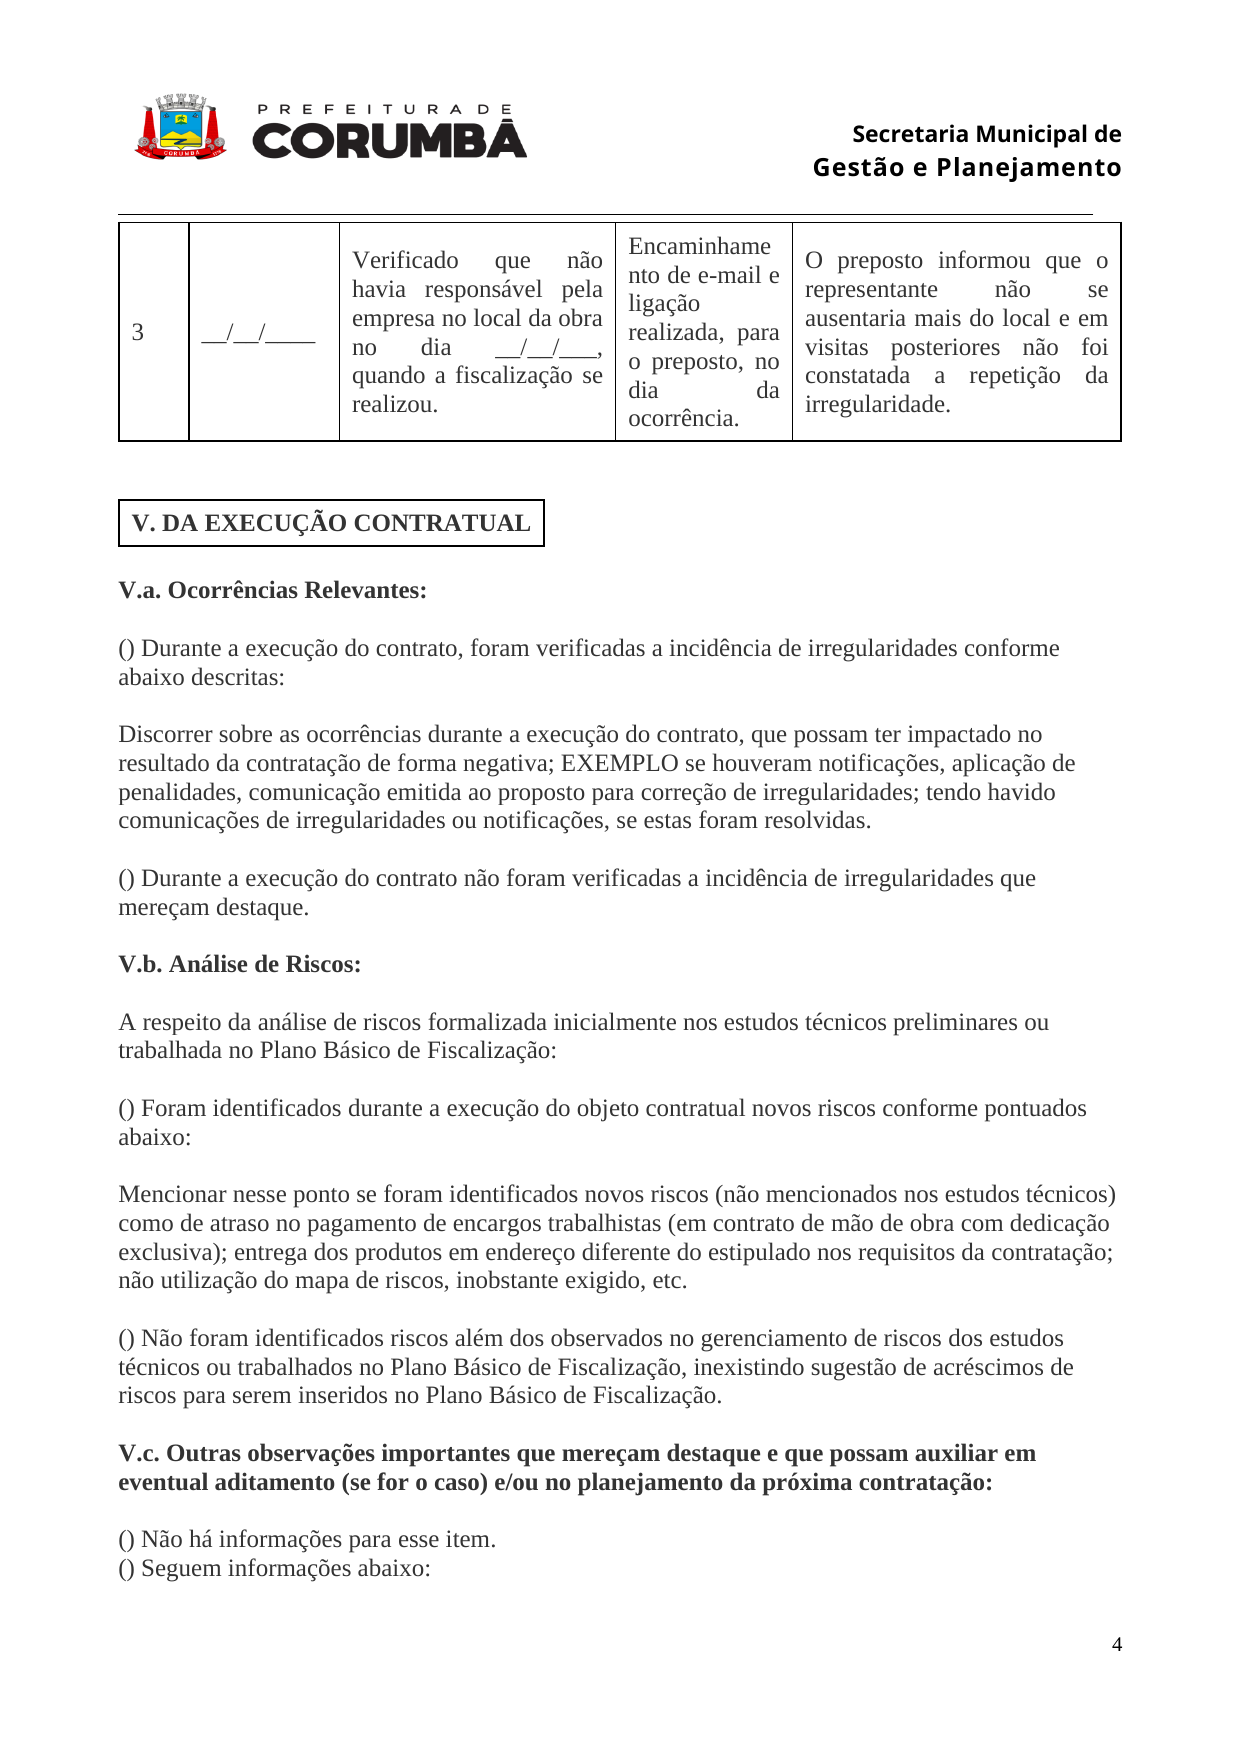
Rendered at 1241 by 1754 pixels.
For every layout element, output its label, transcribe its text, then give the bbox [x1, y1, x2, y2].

table_cell O preposto informou que o representante não se ausentaria mais do local e em visitas posteriores não foi constatada a repetição da irregularidade. [793, 223, 1120, 440]
table_cell __/__/____ [190, 223, 339, 440]
table_header V. DA EXECUÇÃO CONTRATUAL [120, 501, 543, 545]
picture [114, 76, 549, 180]
table_cell 3 [120, 223, 188, 440]
table_cell Verificado que não havia responsável pela empresa no local da obra no dia __/__/___, quando a fiscalização se realizou. [340, 223, 615, 440]
table_cell Encaminhamento de e-mail e ligação realizada, para o preposto, no dia da ocorrência. [616, 223, 792, 440]
